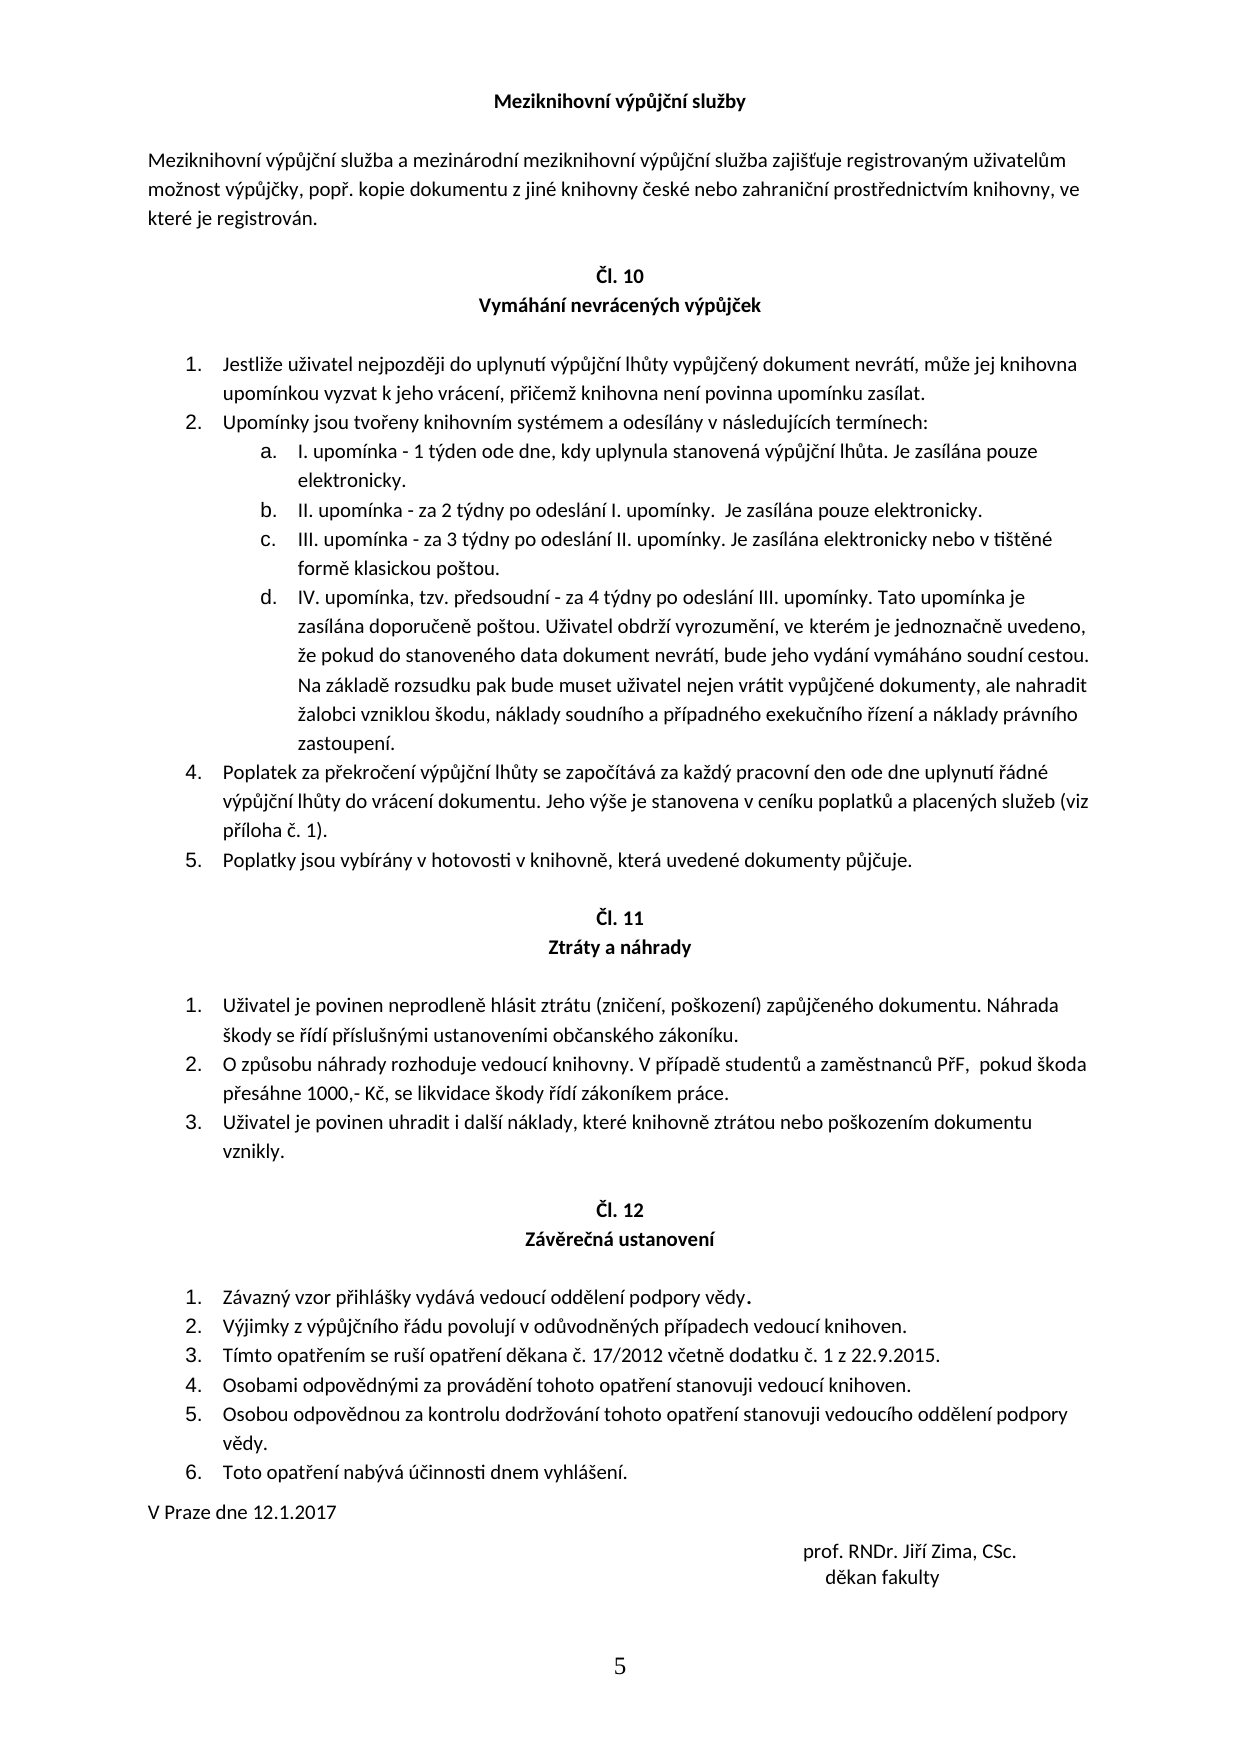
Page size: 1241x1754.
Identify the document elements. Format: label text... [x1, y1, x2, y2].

text Závěrečná ustanovení [148, 1226, 1092, 1251]
text Meziknihovní výpůjční služby [148, 88, 1092, 114]
list Závazný vzor přihlášky vydává vedoucí oddělení podpory vědy. [185, 1284, 1092, 1310]
list Toto opatření nabývá účinnosti dnem vyhlášení. [185, 1459, 1092, 1485]
text V Praze dne 12.1.2017 [148, 1499, 1017, 1524]
text Čl. 10 [148, 263, 1092, 289]
list IV. upomínka, tzv. předsoudní - za 4 týdny po odeslání III. upomínky. Tato upomínka je zasílána doporučeně poštou. Uživatel obdrží vyrozumění, ve kterém je jednoznačně uvedeno, že pokud do stanoveného data dokument nevrátí, bude jeho vydání vymáháno soudní cestou. Na základě rozsudku pak bude muset uživatel nejen vrátit vypůjčené dokumenty, ale nahradit žalobci vzniklou škodu, náklady soudního a případného exekučního řízení a náklady právního zastoupení. [260, 584, 1092, 756]
list Osobou odpovědnou za kontrolu dodržování tohoto opatření stanovuji vedoucího oddělení podpory vědy. [185, 1401, 1092, 1456]
list Upomínky jsou tvořeny knihovním systémem a odesílány v následujících termínech: [185, 409, 1092, 435]
list III. upomínka - za 3 týdny po odeslání II. upomínky. Je zasílána elektronicky nebo v tištěné formě klasickou poštou. [260, 526, 1092, 581]
text Čl. 12 [148, 1197, 1092, 1222]
list Osobami odpovědnými za provádění tohoto opatření stanovuji vedoucí knihoven. [185, 1372, 1092, 1397]
list II. upomínka - za 2 týdny po odeslání I. upomínky. Je zasílána pouze elektronicky. [260, 497, 1092, 522]
list Uživatel je povinen uhradit i další náklady, které knihovně ztrátou nebo poškozením dokumentu vznikly. [185, 1109, 1092, 1164]
list I. upomínka - 1 týden ode dne, kdy uplynula stanovená výpůjční lhůta. Je zasílána pouze elektronicky. [260, 438, 1092, 493]
text Meziknihovní výpůjční služba a mezinárodní meziknihovní výpůjční služba zajišťuje registrovaným uživatelům možnost výpůjčky, popř. kopie dokumentu z jiné knihovny české nebo zahraniční prostřednictvím knihovny, ve které je registrován. [148, 147, 1092, 231]
text prof. RNDr. Jiří Zima, CSc. [148, 1538, 1017, 1564]
list Uživatel je povinen neprodleně hlásit ztrátu (zničení, poškození) zapůjčeného dokumentu. Náhrada škody se řídí příslušnými ustanoveními občanského zákoníku. [185, 993, 1092, 1047]
list Tímto opatřením se ruší opatření děkana č. 17/2012 včetně dodatku č. 1 z 22.9.2015. [185, 1343, 1092, 1368]
text Ztráty a náhrady [148, 934, 1092, 960]
list Poplatky jsou vybírány v hotovosti v knihovně, která uvedené dokumenty půjčuje. [185, 847, 1092, 872]
text děkan fakulty [673, 1564, 1017, 1589]
text Čl. 11 [148, 905, 1092, 931]
text Vymáhání nevrácených výpůjček [148, 293, 1092, 318]
list O způsobu náhrady rozhoduje vedoucí knihovny. V případě studentů a zaměstnanců PřF, pokud škoda přesáhne 1000,- Kč, se likvidace škody řídí zákoníkem práce. [185, 1051, 1092, 1106]
list Jestliže uživatel nejpozději do uplynutí výpůjční lhůty vypůjčený dokument nevrátí, může jej knihovna upomínkou vyzvat k jeho vrácení, přičemž knihovna není povinna upomínku zasílat. [185, 351, 1092, 406]
list Výjimky z výpůjčního řádu povolují v odůvodněných případech vedoucí knihoven. [185, 1313, 1092, 1339]
list Poplatek za překročení výpůjční lhůty se započítává za každý pracovní den ode dne uplynutí řádné výpůjční lhůty do vrácení dokumentu. Jeho výše je stanovena v ceníku poplatků a placených služeb (viz příloha č. 1). [185, 759, 1092, 843]
